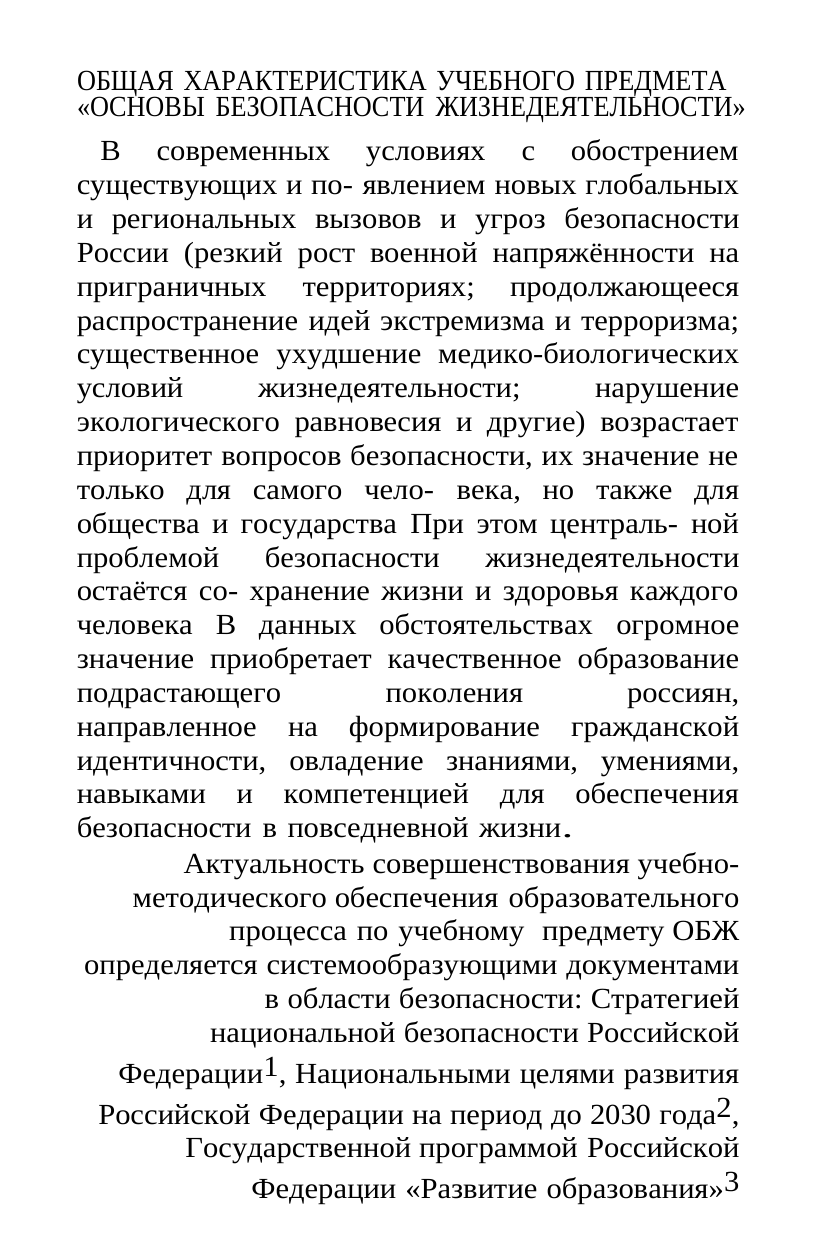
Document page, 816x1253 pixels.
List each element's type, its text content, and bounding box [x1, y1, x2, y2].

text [77, 846, 739, 1205]
text В современных условиях с обострением существующих и по- явлением новых глобальных и региональных вызовов и угроз безопасности России (резкий рост военной напряжённости на приграничных территориях; продолжающееся распространение идей экстремизма и терроризма; существенное ухудшение медико-биологических условий жизнедеятельности; нарушение экологического равновесия и другие) возрастает приоритет вопросов безопасности, их значение не только для самого чело- века, но также для общества и государства При этом централь- ной проблемой безопасности жизнедеятельности остаётся со- хранение жизни и здоровья каждого человека В данных обстоятельствах огромное значение приобретает качественное образование подрастающего поколения россиян, направленное на формирование гражданской идентичности, овладение знаниями, умениями, навыками и компетенцией для обеспечения безопасности в повседневной жизни. [77, 133, 739, 844]
text «ОСНОВЫ БЕЗОПАСНОСТИ ЖИЗНЕДЕЯТЕЛЬНОСТИ» [77, 96, 766, 122]
subtitle ОБЩАЯ ХАРАКТЕРИСТИКА УЧЕБНОГО ПРЕДМЕТА [77, 70, 766, 96]
